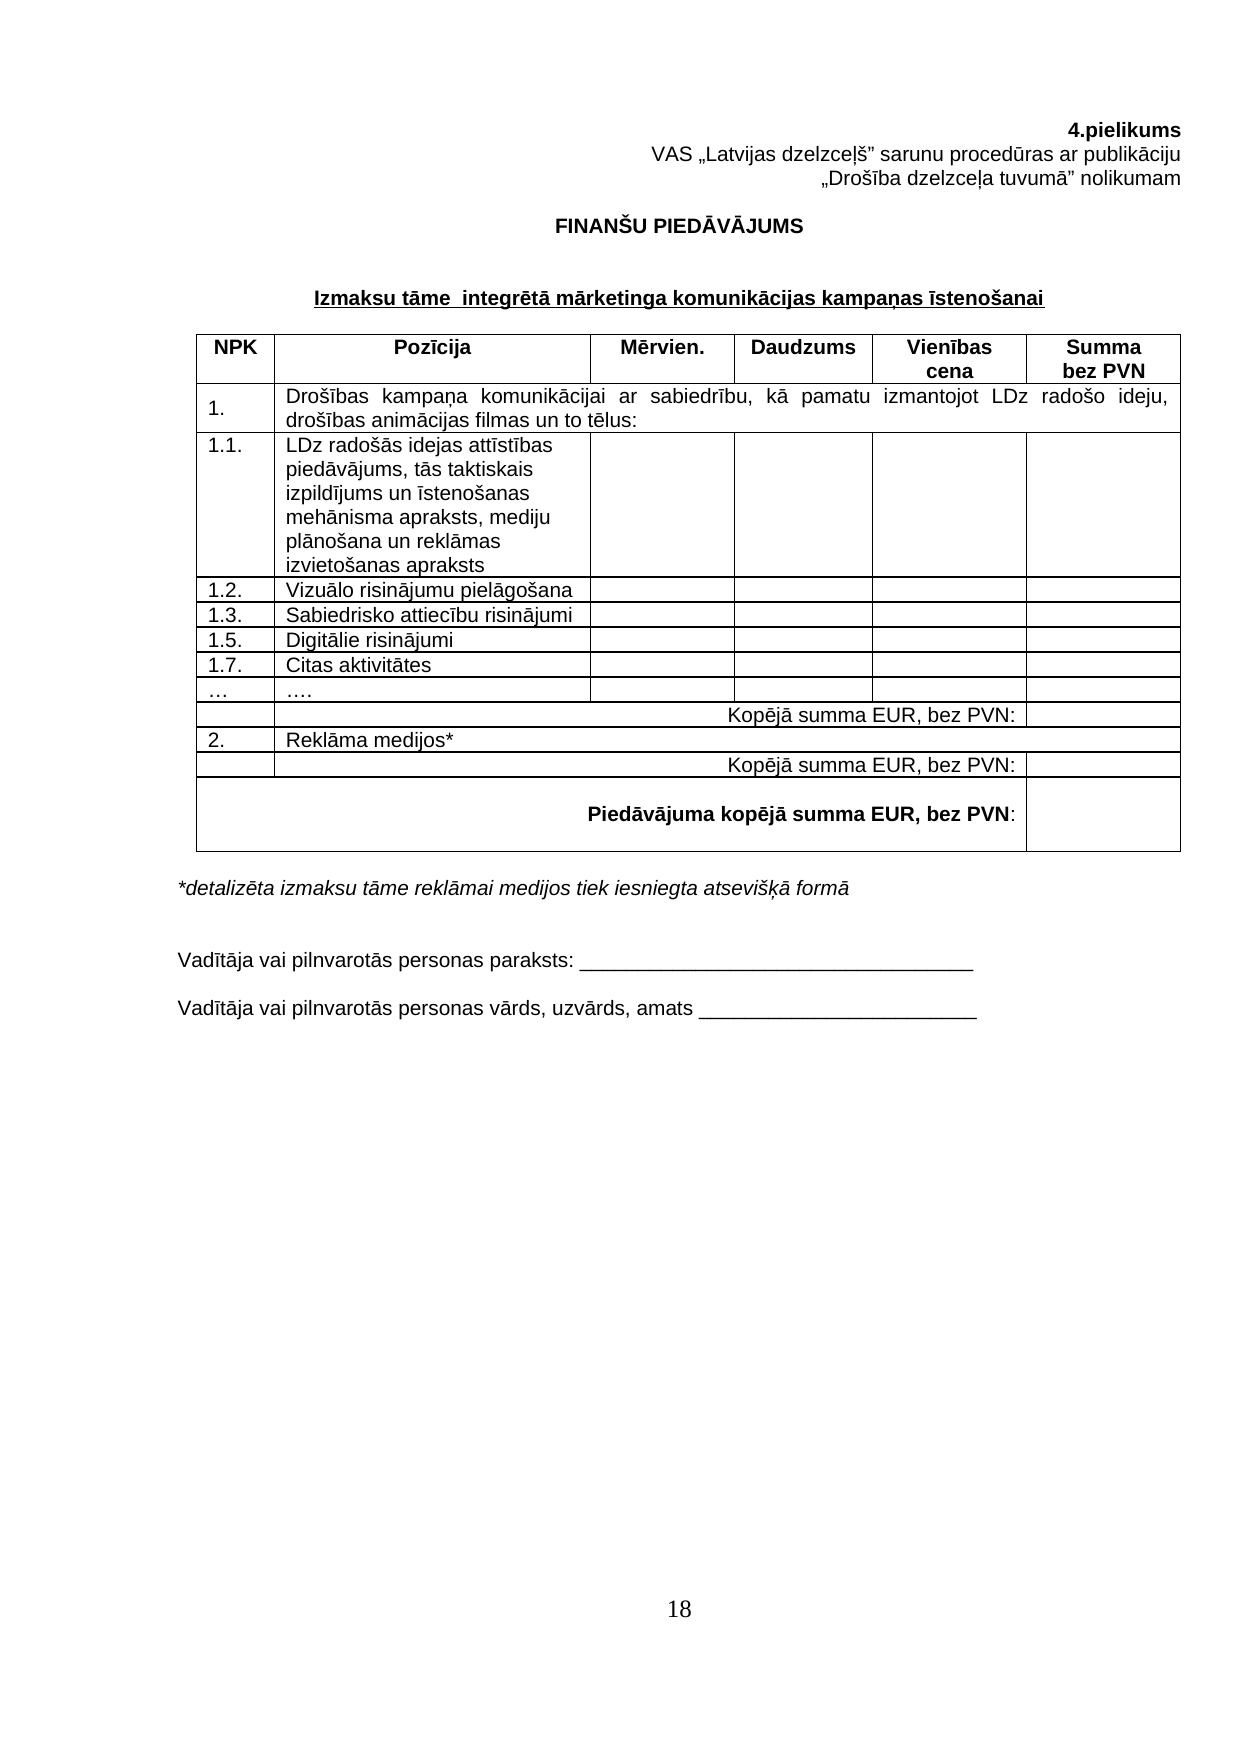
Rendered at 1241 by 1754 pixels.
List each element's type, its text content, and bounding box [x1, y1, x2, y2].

table_cell [197, 703, 274, 726]
table_cell 1.3. [197, 603, 274, 626]
table_cell [873, 603, 1026, 626]
table_cell [1027, 433, 1180, 576]
table_cell Digitālie risinājumi [275, 628, 590, 651]
table_cell … [197, 678, 274, 701]
text Izmaksu tāme integrētā mārketinga komunikācijas kampaņas īstenošanai [177, 286, 1181, 310]
table_cell [873, 678, 1026, 701]
table_cell [873, 628, 1026, 651]
table_cell 1.7. [197, 653, 274, 676]
table_cell Reklāma medijos* [275, 728, 1180, 751]
table_cell [1027, 678, 1180, 701]
table_cell [591, 628, 734, 651]
table_cell [873, 433, 1026, 576]
table_cell Kopējā summa EUR, bez PVN: [275, 703, 1026, 726]
table_cell [735, 678, 872, 701]
table_cell 1. [197, 384, 274, 432]
table_cell [591, 678, 734, 701]
table_cell 1.1. [197, 433, 274, 576]
table_cell [1027, 778, 1180, 851]
table_cell [197, 753, 274, 776]
table_cell Vizuālo risinājumu pielāgošana [275, 578, 590, 601]
table_cell [591, 603, 734, 626]
table_cell [1027, 753, 1180, 776]
table_cell [1027, 703, 1180, 726]
table_cell Kopējā summa EUR, bez PVN: [275, 753, 1026, 776]
table_cell [591, 653, 734, 676]
table_cell …. [275, 678, 590, 701]
table_header Pozīcija [275, 335, 590, 383]
text *detalizēta izmaksu tāme reklāmai medijos tiek iesniegta atsevišķā formā [177, 876, 1181, 900]
table_cell [735, 578, 872, 601]
table_cell Drošības kampaņa komunikācijai ar sabiedrību, kā pamatu izmantojot LDz radošo ideju, drošības animācijas filmas un to tēlus: [275, 384, 1180, 432]
table_cell 1.2. [197, 578, 274, 601]
table_cell Sabiedrisko attiecību risinājumi [275, 603, 590, 626]
text 4.pielikums [177, 118, 1181, 142]
table_cell [591, 433, 734, 576]
table_cell [735, 603, 872, 626]
table_header Mērvien. [591, 335, 734, 383]
table_cell [735, 433, 872, 576]
table_cell [735, 628, 872, 651]
text „Drošība dzelzceļa tuvumā” nolikumam [177, 166, 1181, 190]
table_cell [1027, 653, 1180, 676]
table_header NPK [197, 335, 274, 383]
table_cell [1027, 603, 1180, 626]
table_cell [1027, 578, 1180, 601]
text Vadītāja vai pilnvarotās personas paraksts: __________________________________ [177, 948, 1181, 972]
table_cell 2. [197, 728, 274, 751]
table_cell LDz radošās idejas attīstības piedāvājums, tās taktiskais izpildījums un īstenošanas mehānisma apraksts, mediju plānošana un reklāmas izvietošanas apraksts [275, 433, 590, 576]
table_cell [873, 653, 1026, 676]
table_cell [591, 578, 734, 601]
table_cell Citas aktivitātes [275, 653, 590, 676]
table_cell Piedāvājuma kopējā summa EUR, bez PVN: [197, 778, 1026, 851]
table_header Daudzums [735, 335, 872, 383]
table_cell [1027, 628, 1180, 651]
table_cell 1.5. [197, 628, 274, 651]
table_header Summa bez PVN [1027, 335, 1180, 383]
table_cell [873, 578, 1026, 601]
table_cell [735, 653, 872, 676]
table_header Vienības cena [873, 335, 1026, 383]
text FINANŠU PIEDĀVĀJUMS [177, 214, 1181, 238]
text VAS „Latvijas dzelzceļš” sarunu procedūras ar publikāciju [177, 142, 1181, 166]
text Vadītāja vai pilnvarotās personas vārds, uzvārds, amats ________________________ [177, 996, 1181, 1019]
